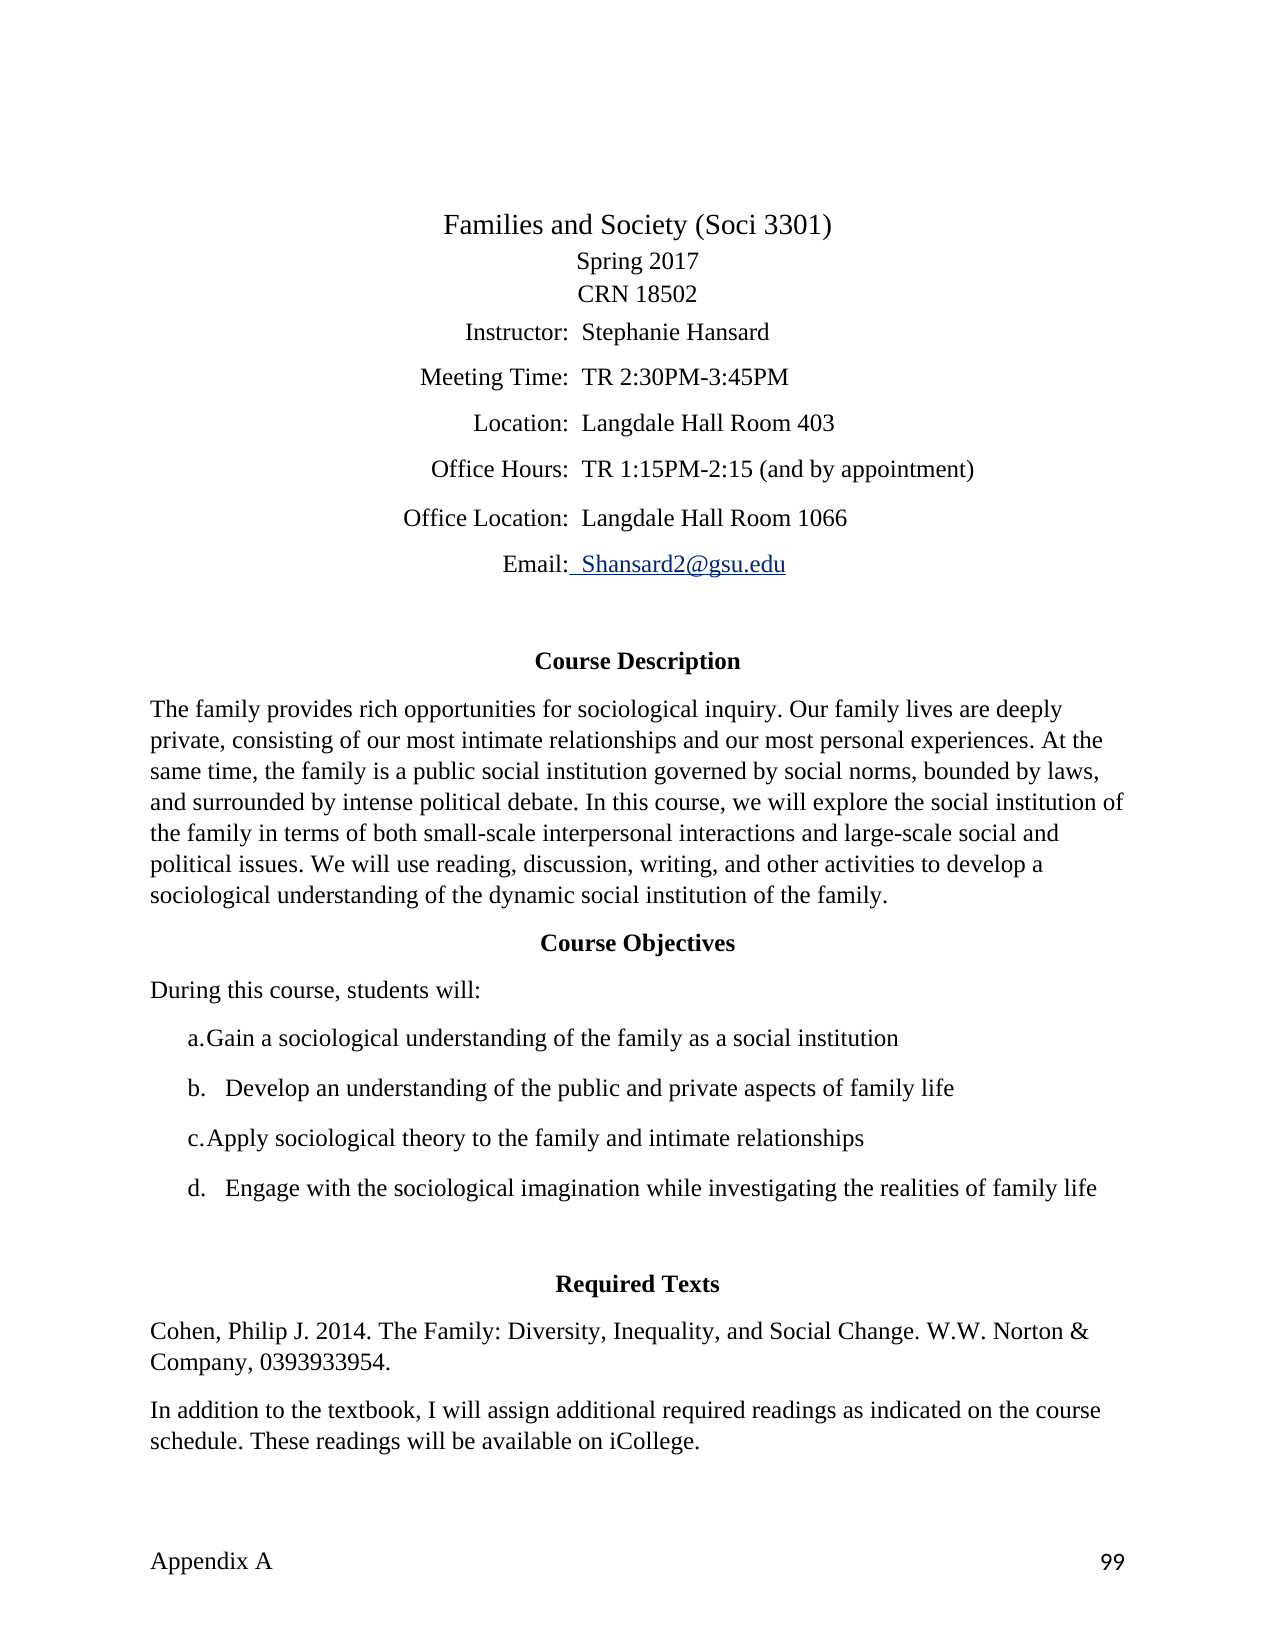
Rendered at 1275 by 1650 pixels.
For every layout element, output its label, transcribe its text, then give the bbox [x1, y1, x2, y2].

table_header Families and Society (Soci 3301) Spring 2017 [189, 150, 1087, 279]
table_cell Office Location: [189, 503, 569, 549]
table_cell Instructor: [189, 317, 569, 362]
text Course Objectives [150, 928, 1125, 956]
table_cell TR 2:30PM-3:45PM [569, 363, 1087, 408]
list Develop an understanding of the public and private aspects of family life [187, 1071, 1125, 1102]
text In addition to the textbook, I will assign additional required readings as indicated on the course schedule. These readings will be available on iCollege. [150, 1395, 1125, 1455]
table_cell Email: [189, 549, 569, 598]
text The family provides rich opportunities for sociological inquiry. Our family lives are deeply private, consisting of our most intimate relationships and our most personal experiences. At the same time, the family is a public social institution governed by social norms, bounded by laws, and surrounded by intense political debate. In this course, we will explore the social institution of the family in terms of both small-scale interpersonal interactions and large-scale social and political issues. We will use reading, discussion, writing, and other activities to develop a sociological understanding of the dynamic social institution of the family. [150, 694, 1125, 909]
text Cohen, Philip J. 2014. The Family: Diversity, Inequality, and Social Change. W.W. Norton & Company, 0393933954. [150, 1316, 1125, 1376]
list Apply sociological theory to the family and intimate relationships [187, 1121, 1125, 1152]
table_cell Meeting Time: [189, 363, 569, 408]
list Gain a sociological understanding of the family as a social institution [187, 1023, 1125, 1052]
table_cell CRN 18502 [189, 279, 1087, 317]
table_cell Office Hours: [189, 454, 569, 503]
text During this course, students will: [150, 975, 1125, 1004]
table_cell Shansard2@gsu.edu [569, 549, 1087, 598]
table_cell Stephanie Hansard [569, 317, 1087, 362]
table_cell Langdale Hall Room 1066 [569, 503, 1087, 549]
text Course Description [150, 646, 1125, 675]
text Required Texts [150, 1269, 1125, 1297]
table_cell Langdale Hall Room 403 [569, 408, 1087, 454]
list Engage with the sociological imagination while investigating the realities of family life [187, 1171, 1125, 1202]
table_cell TR 1:15PM-2:15 (and by appointment) [569, 454, 1087, 503]
table_cell Location: [189, 408, 569, 454]
